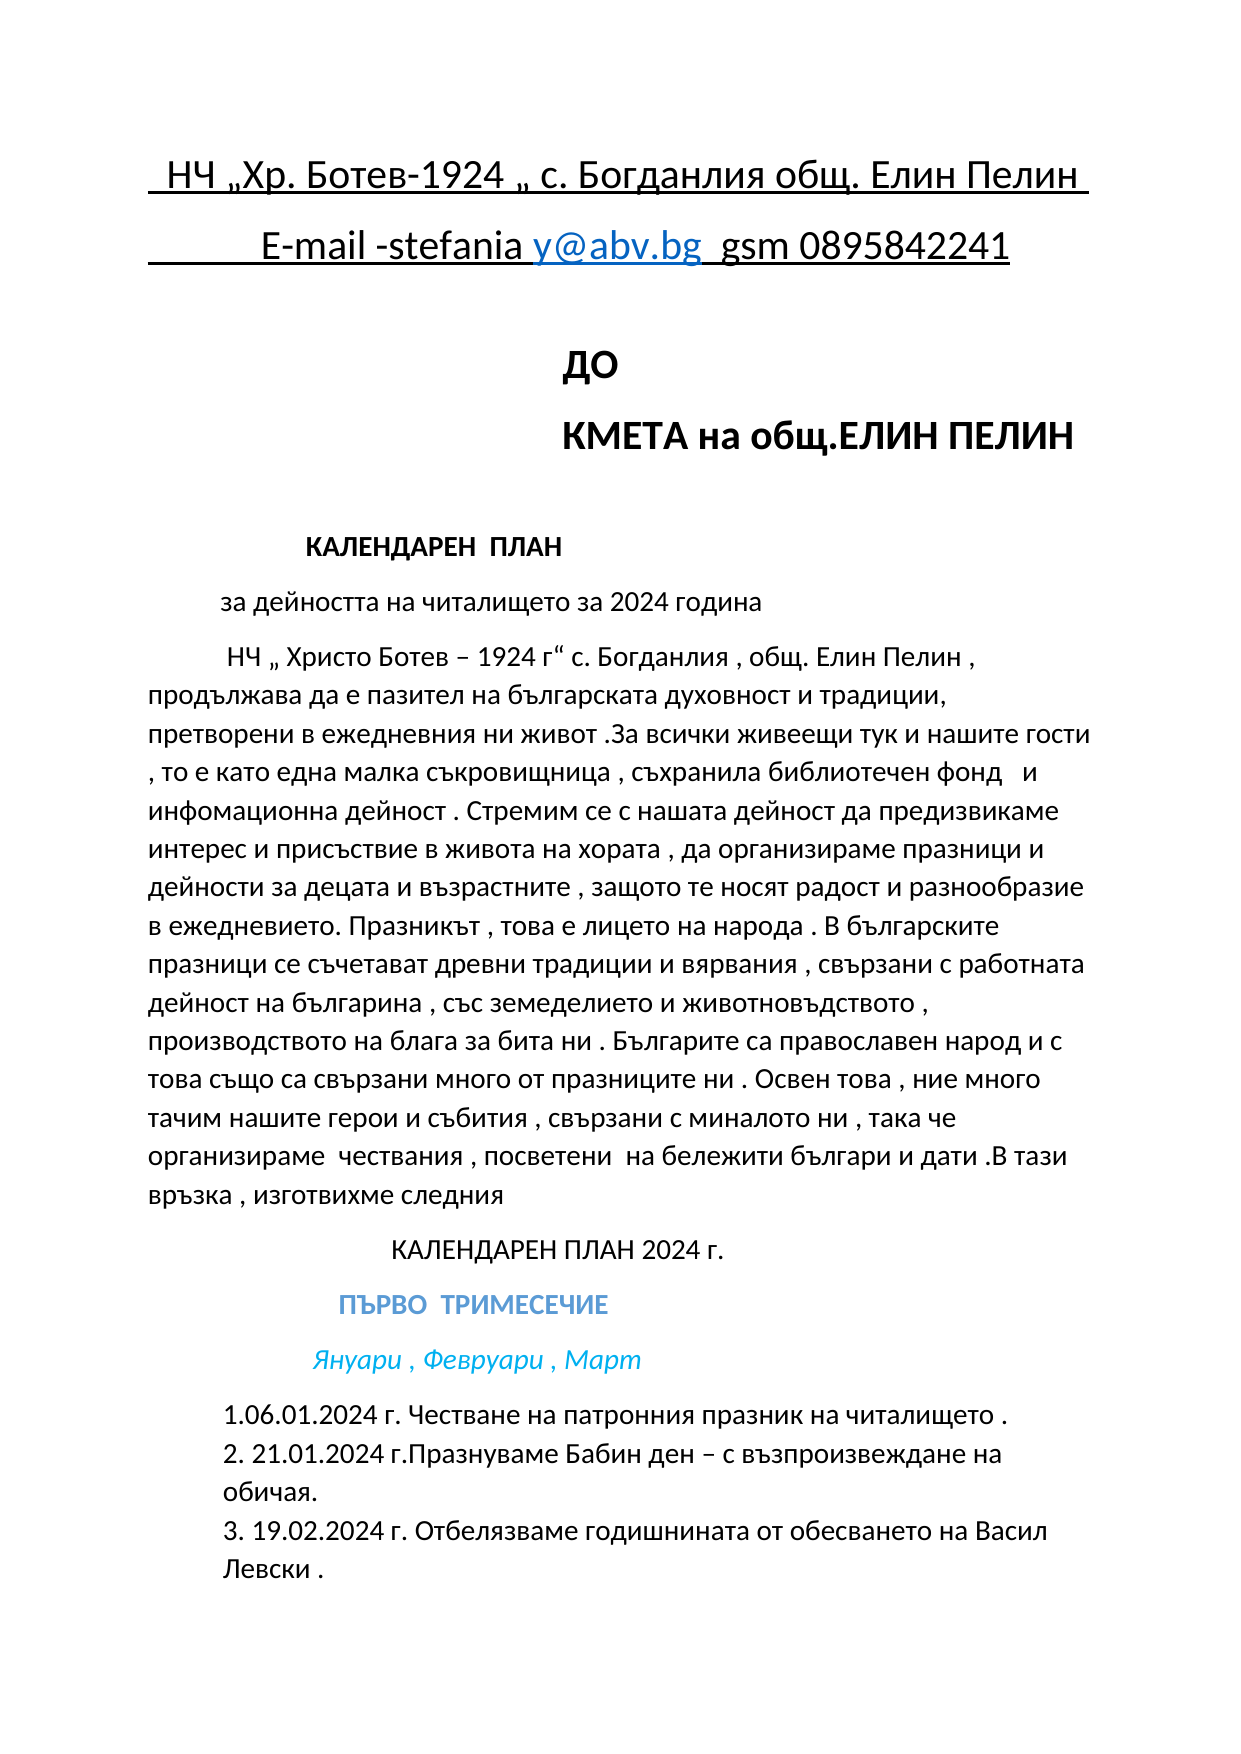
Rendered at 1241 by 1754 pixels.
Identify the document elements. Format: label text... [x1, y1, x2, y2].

list 3. 19.02.2024 г. Отбелязваме годишнината от обесването на Васил Левски . [223, 1512, 1093, 1586]
text НЧ „Хр. Ботев-1924 „ с. Богданлия общ. Елин Пелин [148, 148, 1093, 198]
text КМЕТА на общ.ЕЛИН ПЕЛИН [148, 409, 1093, 460]
text НЧ „ Христо Ботев – 1924 г“ с. Богданлия , общ. Елин Пелин , продължава да е пазител на българската духовност и традиции, претворени в ежедневния ни живот .За всички живеещи тук и нашите гости , то е като една малка съкровищница , съхранила библиотечен фонд и инфомационна дейност . Стремим се с нашата дейност да предизвикаме интерес и присъствие в живота на хората , да организираме празници и дейности за децата и възрастните , защото те носят радост и разнообразие в ежедневието. Празникът , това е лицето на народа . В българските празници се съчетават древни традиции и вярвания , свързани с работната дейност на българина , със земеделието и животновъдството , производството на блага за бита ни . Българите са православен народ и с това също са свързани много от празниците ни . Освен това , ние много тачим нашите герои и събития , свързани с миналото ни , така че организираме чествания , посветени на бележити българи и дати .В тази връзка , изготвихме следния [148, 638, 1093, 1212]
text ПЪРВО ТРИМЕСЕЧИЕ [148, 1286, 1093, 1322]
text Януари , Февруари , Март [148, 1341, 1093, 1377]
text КАЛЕНДАРЕН ПЛАН 2024 г. [148, 1231, 1093, 1267]
text КАЛЕНДАРЕН ПЛАН [148, 528, 1093, 563]
text за дейността на читалището за 2024 година [148, 583, 1093, 618]
list 1.06.01.2024 г. Честване на патронния празник на читалището . [223, 1396, 1093, 1432]
list 2. 21.01.2024 г.Празнуваме Бабин ден – с възпроизвеждане на обичая. [223, 1435, 1093, 1509]
text ДО [148, 338, 1093, 388]
text Е-mail -stefania y@abv.bg gsm 0895842241 [148, 219, 1093, 270]
